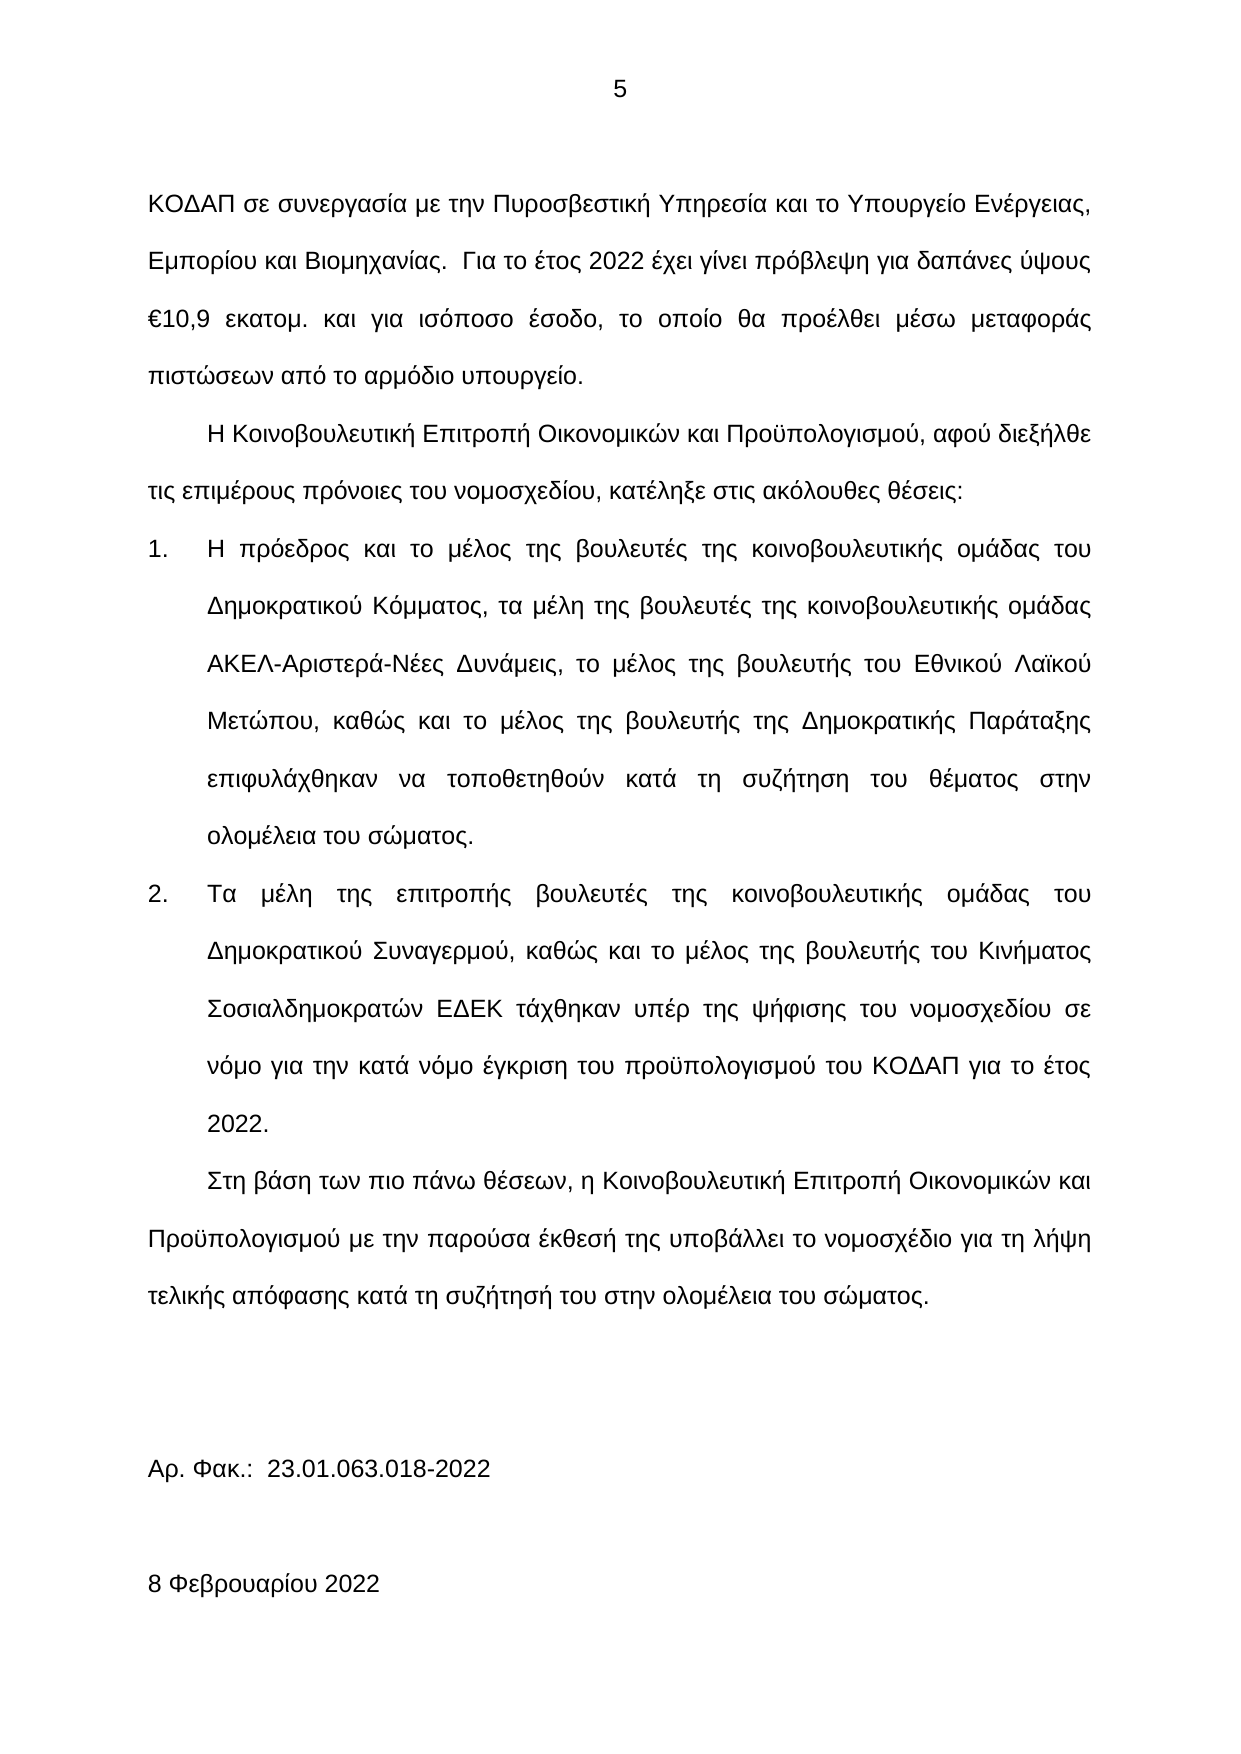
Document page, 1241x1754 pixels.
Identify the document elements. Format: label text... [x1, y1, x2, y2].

text Η Κοινοβουλευτική Επιτροπή Οικονομικών και Προϋπολογισμού, αφού διεξήλθε τις επιμέρους πρόνοιες του νομοσχεδίου, κατέληξε στις ακόλουθες θέσεις: [148, 419, 1092, 505]
text 1. Η πρόεδρος και το μέλος της βουλευτές της κοινοβουλευτικής ομάδας του Δημοκρατικού Κόμματος, τα μέλη της βουλευτές της κοινοβουλευτικής ομάδας ΑΚΕΛ-Αριστερά-Νέες Δυνάμεις, το μέλος της βουλευτής του Εθνικού Λαϊκού Μετώπου, καθώς και το μέλος της βουλευτής της Δημοκρατικής Παράταξης επιφυλάχθηκαν να τοποθετηθούν κατά τη συζήτηση του θέματος στην ολομέλεια του σώματος. [148, 534, 1092, 850]
text Αρ. Φακ.: 23.01.063.018-2022 [148, 1454, 1092, 1482]
text 8 Φεβρουαρίου 2022 [148, 1569, 1092, 1597]
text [148, 189, 1092, 390]
text 2. Τα μέλη της επιτροπής βουλευτές της κοινοβουλευτικής ομάδας του Δημοκρατικού Συναγερμού, καθώς και το μέλος της βουλευτής του Κινήματος Σοσιαλδημοκρατών ΕΔΕΚ τάχθηκαν υπέρ της ψήφισης του νομοσχεδίου σε νόμο για την κατά νόμο έγκριση του προϋπολογισμού του ΚΟΔΑΠ για το έτος 2022. [148, 879, 1092, 1137]
text Στη βάση των πιο πάνω θέσεων, η Κοινοβουλευτική Επιτροπή Οικονομικών και Προϋπολογισμού με την παρούσα έκθεσή της υποβάλλει το νομοσχέδιο για τη λήψη τελικής απόφασης κατά τη συζήτησή του στην ολομέλεια του σώματος. [148, 1166, 1092, 1310]
